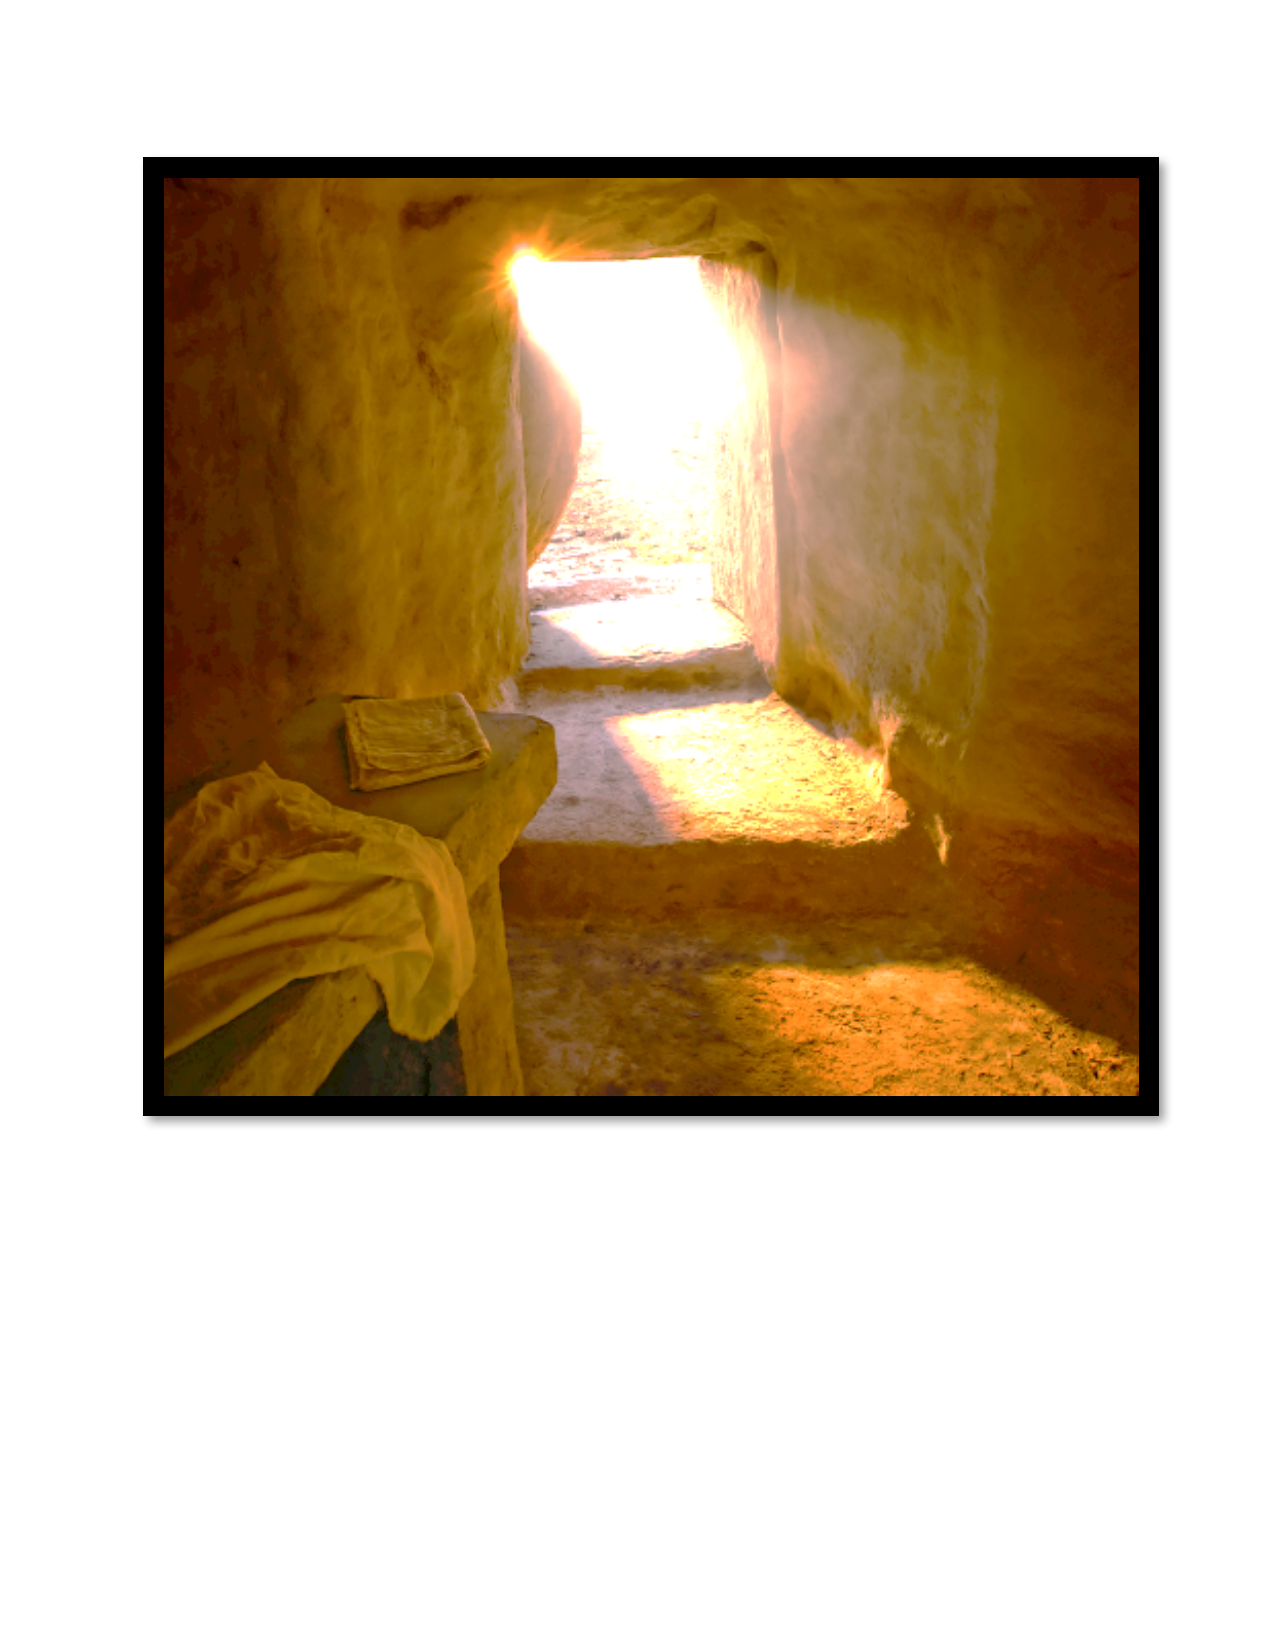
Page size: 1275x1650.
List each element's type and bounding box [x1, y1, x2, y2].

picture [164, 178, 1139, 1096]
